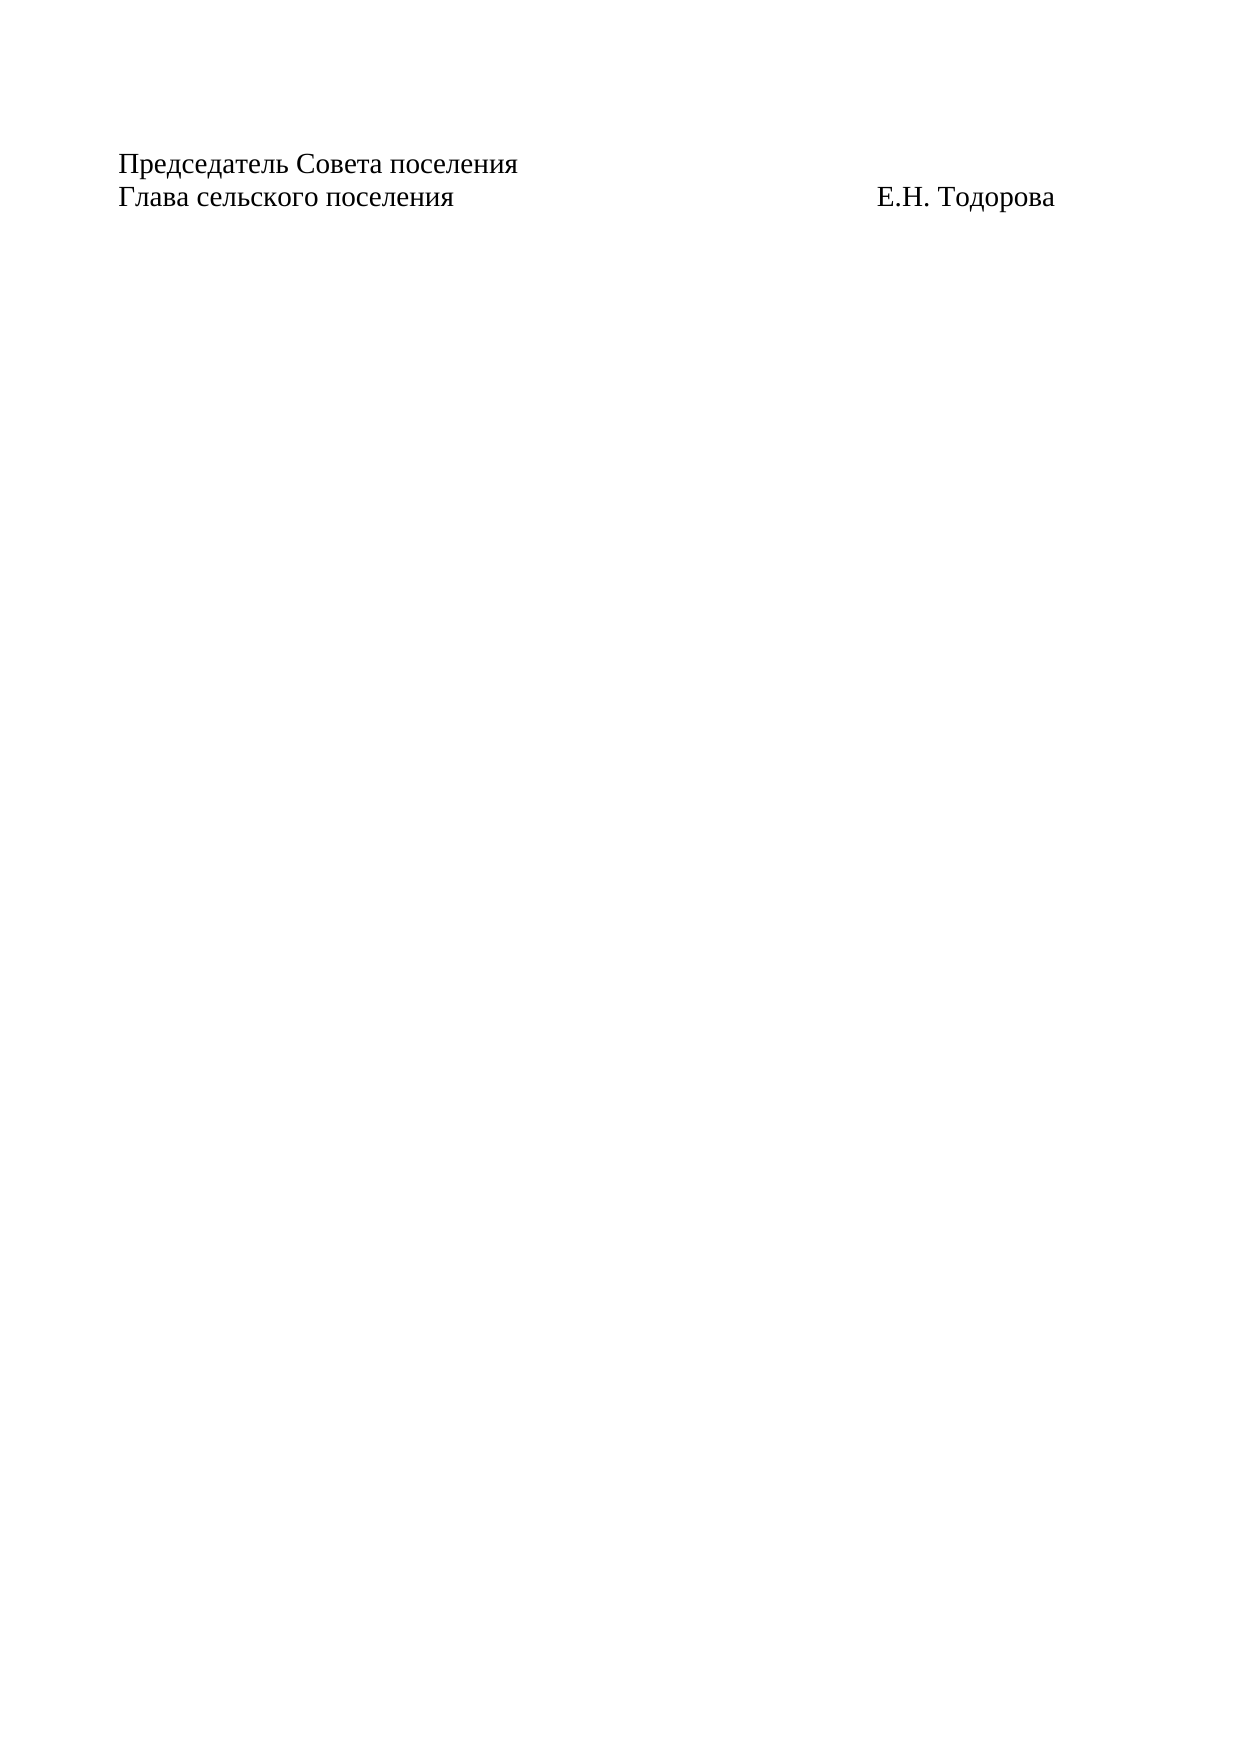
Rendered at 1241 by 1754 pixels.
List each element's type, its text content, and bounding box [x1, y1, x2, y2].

text Глава сельского поселения Е.Н. Тодорова [118, 179, 1152, 213]
text Председатель Совета поселения [118, 146, 1152, 179]
